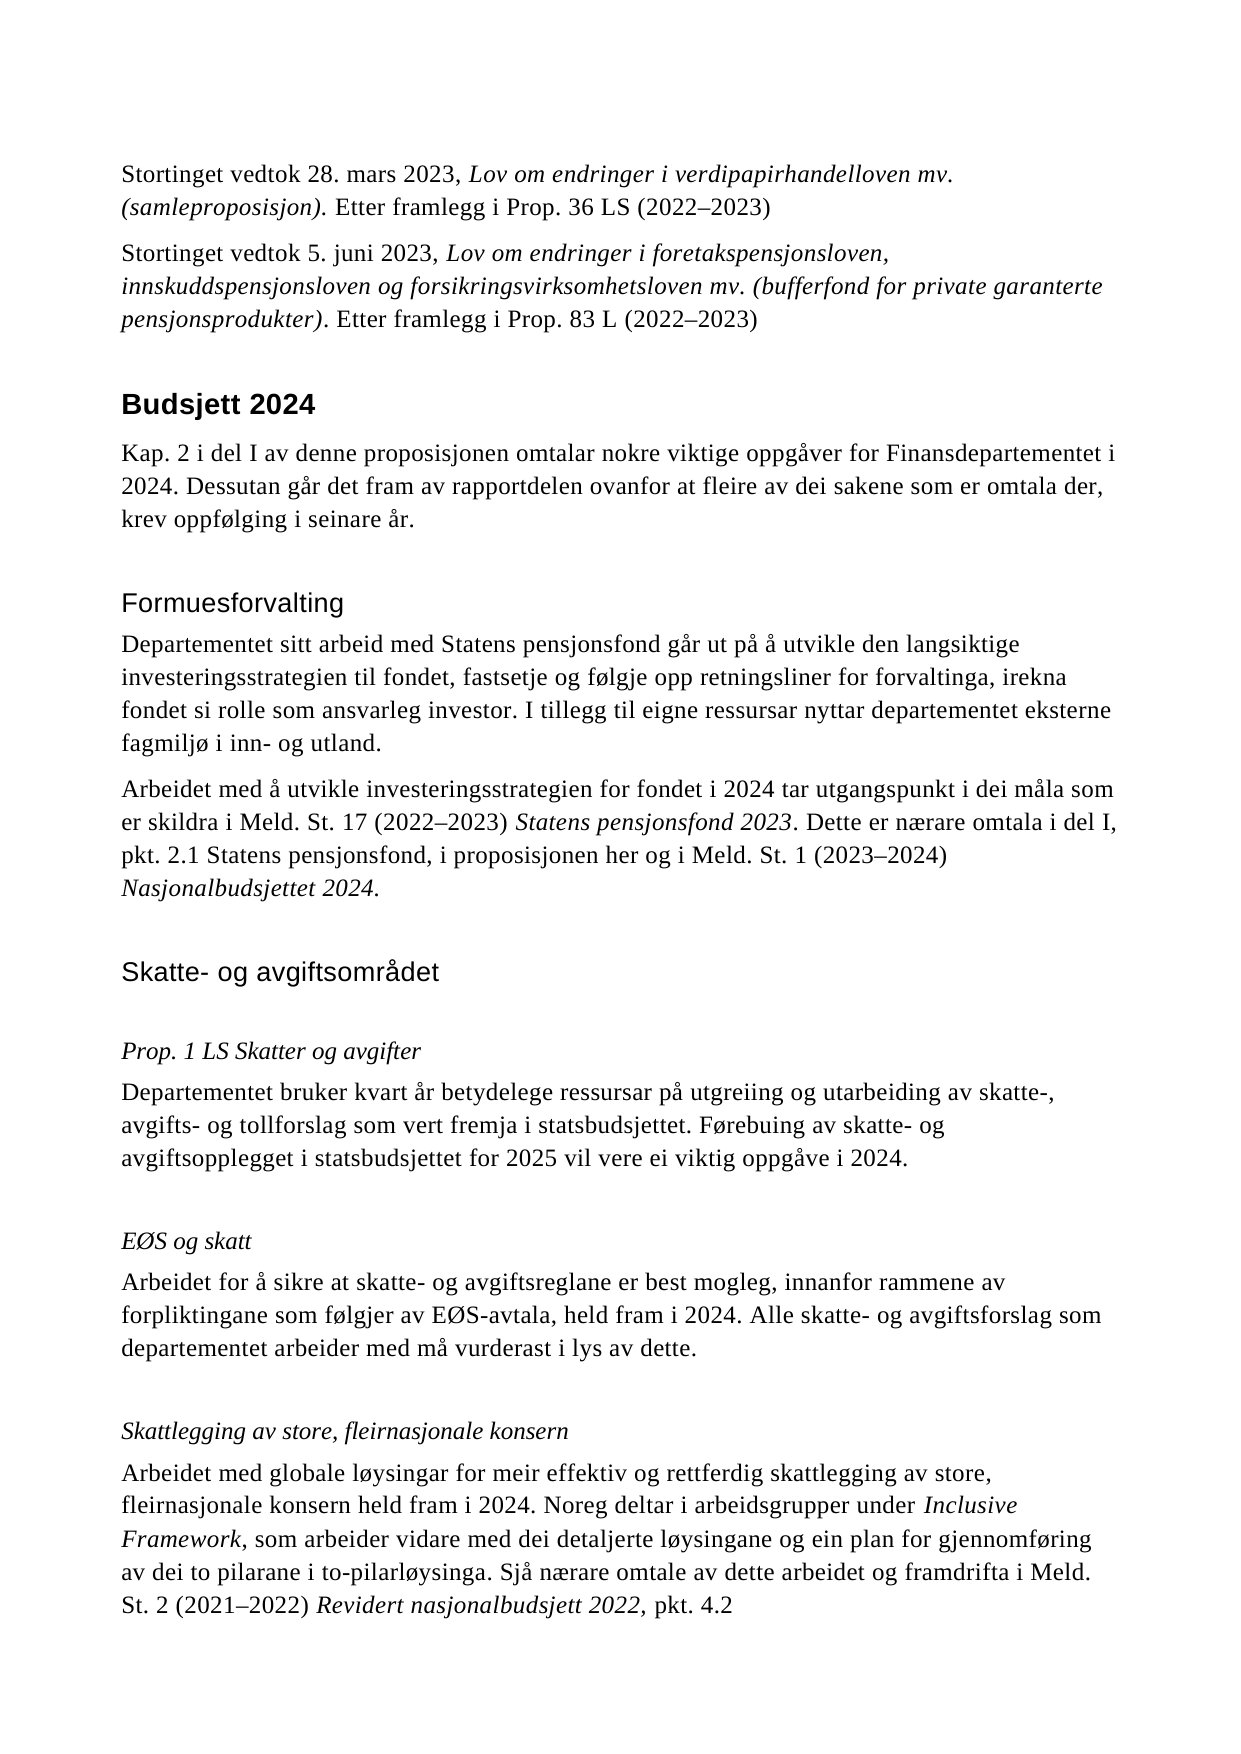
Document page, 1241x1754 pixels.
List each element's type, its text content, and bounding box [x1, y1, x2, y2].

text Arbeidet med globale løysingar for meir effektiv og rettferdig skattlegging av store, fleirnasjonale konsern held fram i 2024. Noreg deltar i arbeidsgrupper under Inclusive Framework, som arbeider vidare med dei detaljerte løysingane og ein plan for gjennomføring av dei to pilarane i to-pilarløysinga. Sjå nærare omtale av dette arbeidet og framdrifta i Meld. St. 2 (2021–2022) Revidert nasjonalbudsjett 2022, pkt. 4.2 [121, 1458, 1119, 1618]
text Formuesforvalting [121, 587, 1119, 618]
text Prop. 1 LS Skatter og avgifter [121, 1036, 1119, 1064]
text Stortinget vedtok 28. mars 2023, Lov om endringer i verdipapirhandelloven mv. (samleproposisjon). Etter framlegg i Prop. 36 LS (2022–2023) [121, 159, 1119, 221]
text Departementet sitt arbeid med Statens pensjonsfond går ut på å utvikle den langsiktige investeringsstrategien til fondet, fastsetje og følgje opp retningsliner for forvaltinga, irekna fondet si rolle som ansvarleg investor. I tillegg til eigne ressursar nyttar departementet eksterne fagmiljø i inn- og utland. [121, 629, 1119, 757]
text Stortinget vedtok 5. juni 2023, Lov om endringer i foretakspensjonsloven, innskuddspensjonsloven og forsikringsvirksomhetsloven mv. (bufferfond for private garanterte pensjonsprodukter). Etter framlegg i Prop. 83 L (2022–2023) [121, 238, 1119, 333]
subtitle Budsjett 2024 [121, 387, 1119, 421]
text Arbeidet med å utvikle investeringsstrategien for fondet i 2024 tar utgangspunkt i dei måla som er skildra i Meld. St. 17 (2022–2023) Statens pensjonsfond 2023. Dette er nærare omtala i del I, pkt. 2.1 Statens pensjonsfond, i proposisjonen her og i Meld. St. 1 (2023–2024) Nasjonalbudsjettet 2024. [121, 774, 1119, 902]
text EØS og skatt [121, 1226, 1119, 1255]
text Kap. 2 i del I av denne proposisjonen omtalar nokre viktige oppgåver for Finansdepartementet i 2024. Dessutan går det fram av rapportdelen ovanfor at fleire av dei sakene som er omtala der, krev oppfølging i seinare år. [121, 438, 1119, 533]
text Skattlegging av store, fleirnasjonale konsern [121, 1416, 1119, 1445]
text Skatte- og avgiftsområdet [121, 956, 1119, 987]
text Arbeidet for å sikre at skatte- og avgiftsreglane er best mogleg, innanfor rammene av forpliktingane som følgjer av EØS-avtala, held fram i 2024. Alle skatte- og avgiftsforslag som departementet arbeider med må vurderast i lys av dette. [121, 1267, 1119, 1362]
text Departementet bruker kvart år betydelege ressursar på utgreiing og utarbeiding av skatte-, avgifts- og tollforslag som vert fremja i statsbudsjettet. Førebuing av skatte- og avgiftsopplegget i statsbudsjettet for 2025 vil vere ei viktig oppgåve i 2024. [121, 1077, 1119, 1172]
